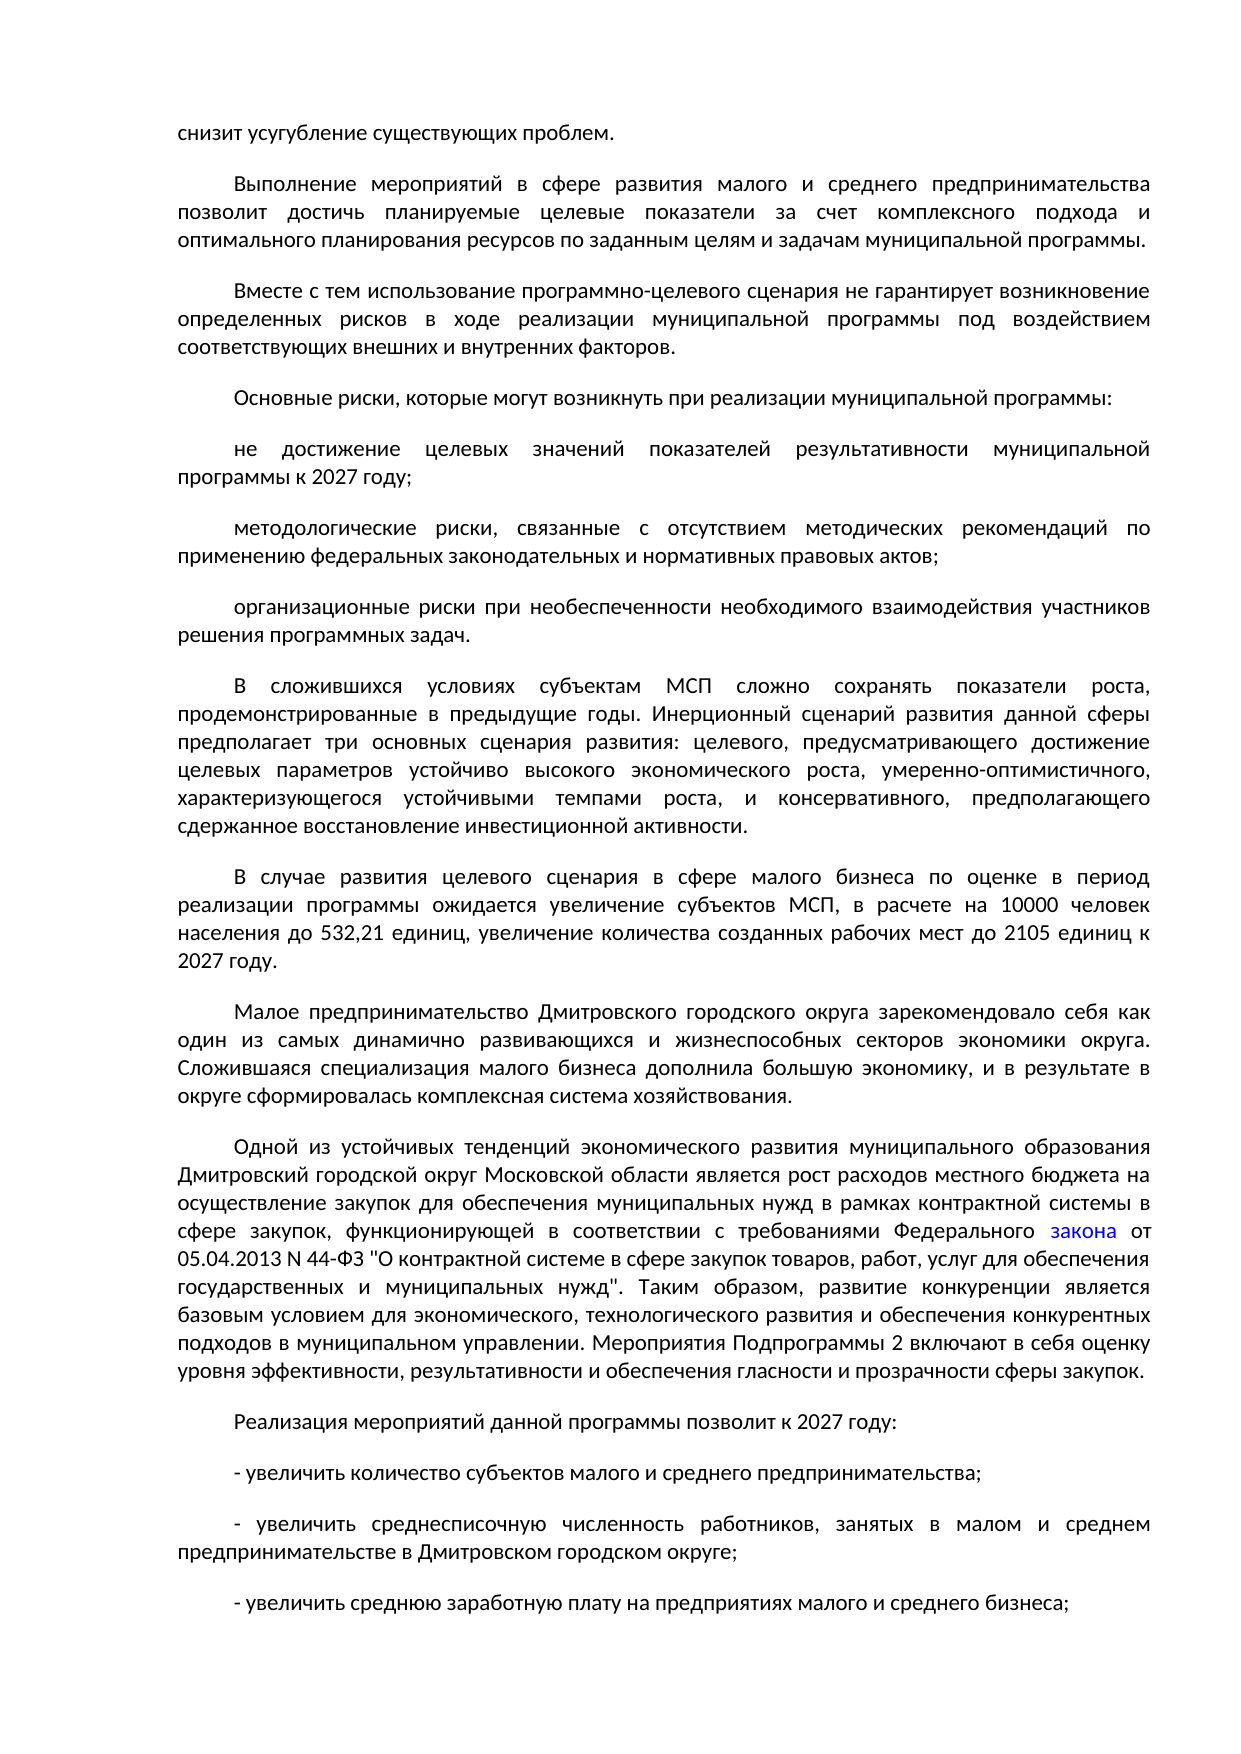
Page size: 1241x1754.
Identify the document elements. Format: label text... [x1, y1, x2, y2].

text Малое предпринимательство Дмитровского городского округа зарекомендовало себя как один из самых динамично развивающихся и жизнеспособных секторов экономики округа. Сложившаяся специализация малого бизнеса дополнила большую экономику, и в результате в округе сформировалась комплексная система хозяйствования. [177, 997, 1152, 1109]
text не достижение целевых значений показателей результативности муниципальной программы к 2027 году; [177, 434, 1152, 490]
text В случае развития целевого сценария в сфере малого бизнеса по оценке в период реализации программы ожидается увеличение субъектов МСП, в расчете на 10000 человек населения до 532,21 единиц, увеличение количества созданных рабочих мест до 2105 единиц к 2027 году. [177, 862, 1152, 974]
text Одной из устойчивых тенденций экономического развития муниципального образования Дмитровский городской округ Московской области является рост расходов местного бюджета на осуществление закупок для обеспечения муниципальных нужд в рамках контрактной системы в сфере закупок, функционирующей в соответствии с требованиями Федерального закона от 05.04.2013 N 44-ФЗ "О контрактной системе в сфере закупок товаров, работ, услуг для обеспечения государственных и муниципальных нужд". Таким образом, развитие конкуренции является базовым условием для экономического, технологического развития и обеспечения конкурентных подходов в муниципальном управлении. Мероприятия Подпрограммы 2 включают в себя оценку уровня эффективности, результативности и обеспечения гласности и прозрачности сферы закупок. [177, 1132, 1152, 1384]
text методологические риски, связанные с отсутствием методических рекомендаций по применению федеральных законодательных и нормативных правовых актов; [177, 513, 1152, 569]
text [177, 118, 1152, 146]
text - увеличить среднесписочную численность работников, занятых в малом и среднем предпринимательстве в Дмитровском городском округе; [177, 1509, 1152, 1565]
text Основные риски, которые могут возникнуть при реализации муниципальной программы: [177, 383, 1152, 411]
text Вместе с тем использование программно-целевого сценария не гарантирует возникновение определенных рисков в ходе реализации муниципальной программы под воздействием соответствующих внешних и внутренних факторов. [177, 276, 1152, 360]
text Выполнение мероприятий в сфере развития малого и среднего предпринимательства позволит достичь планируемые целевые показатели за счет комплексного подхода и оптимального планирования ресурсов по заданным целям и задачам муниципальной программы. [177, 169, 1152, 253]
text организационные риски при необеспеченности необходимого взаимодействия участников решения программных задач. [177, 592, 1152, 648]
text - увеличить количество субъектов малого и среднего предпринимательства; [177, 1458, 1152, 1486]
text В сложившихся условиях субъектам МСП сложно сохранять показатели роста, продемонстрированные в предыдущие годы. Инерционный сценарий развития данной сферы предполагает три основных сценария развития: целевого, предусматривающего достижение целевых параметров устойчиво высокого экономического роста, умеренно-оптимистичного, характеризующегося устойчивыми темпами роста, и консервативного, предполагающего сдержанное восстановление инвестиционной активности. [177, 671, 1152, 839]
text - увеличить среднюю заработную плату на предприятиях малого и среднего бизнеса; [177, 1588, 1152, 1616]
text Реализация мероприятий данной программы позволит к 2027 году: [177, 1407, 1152, 1435]
